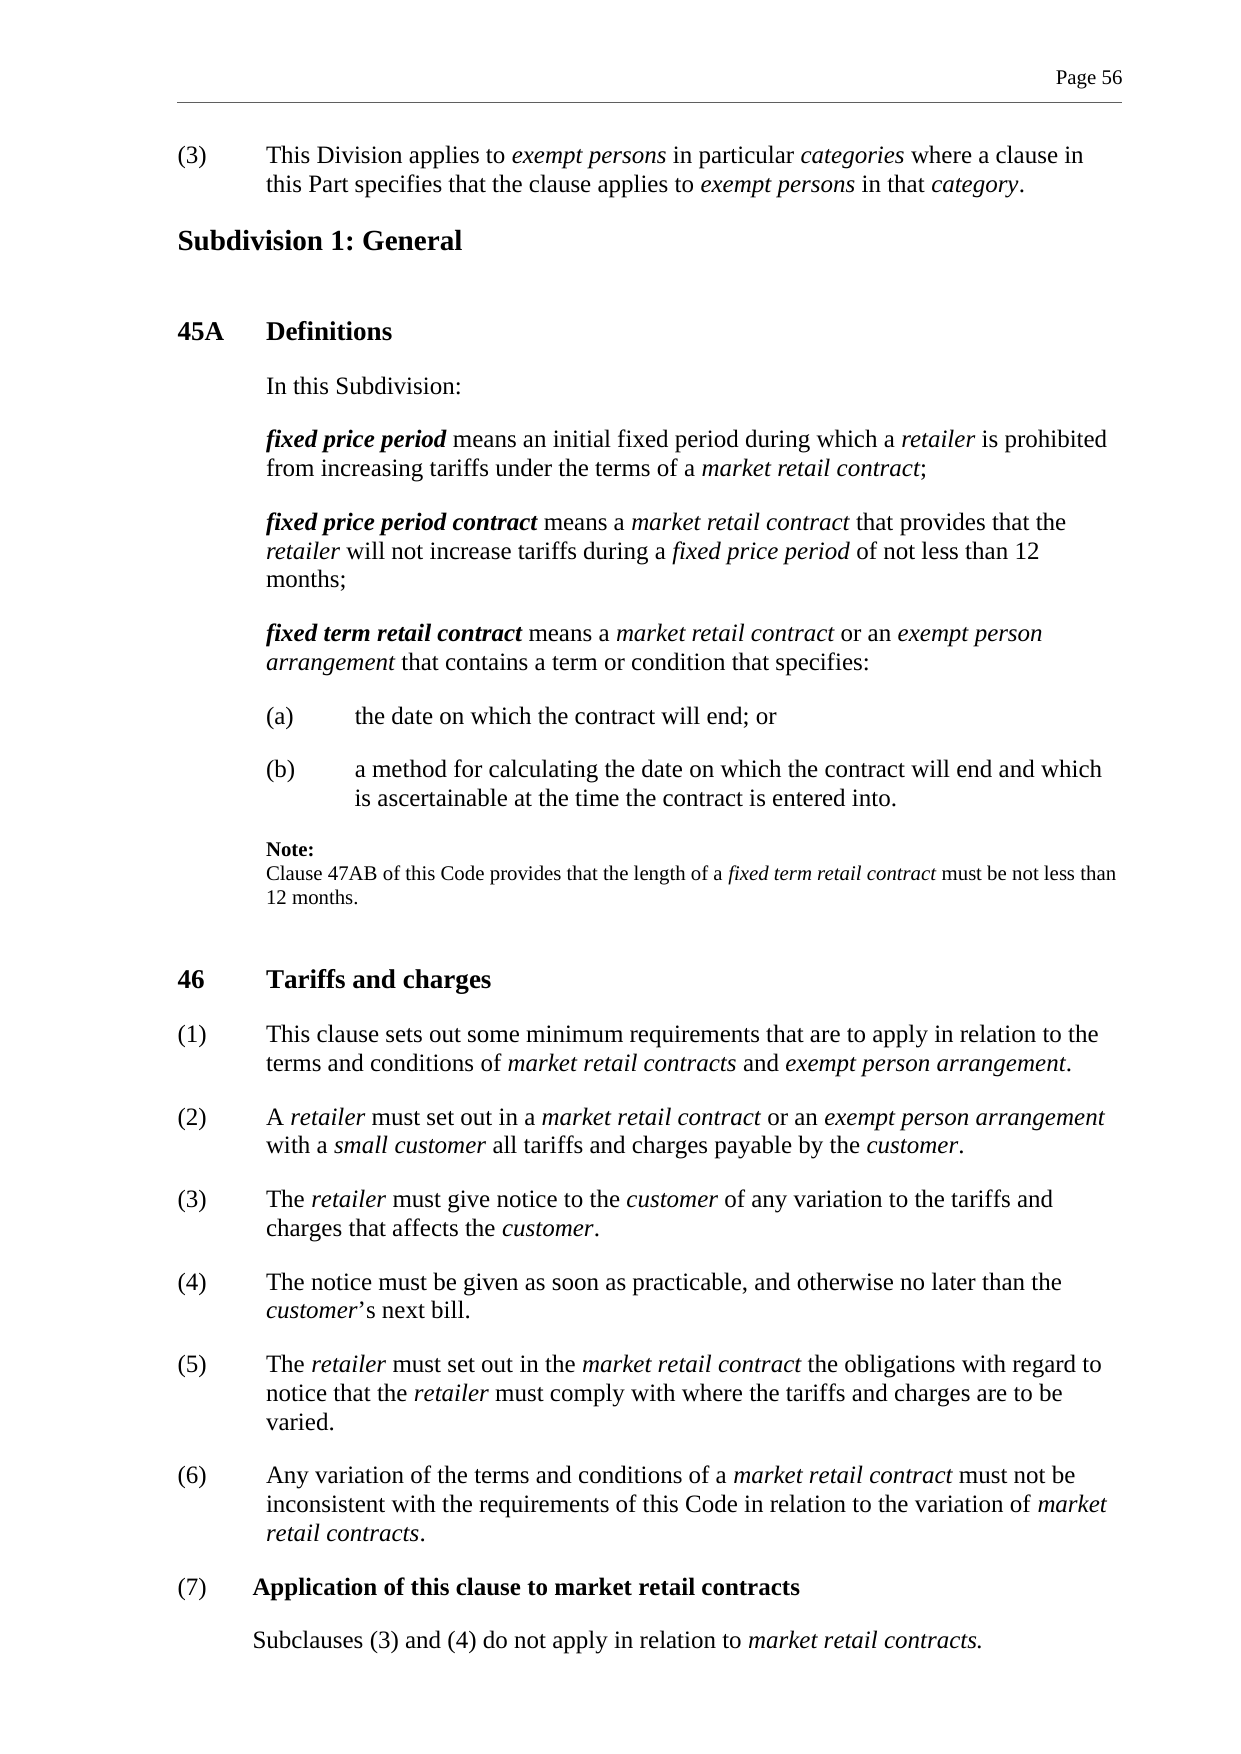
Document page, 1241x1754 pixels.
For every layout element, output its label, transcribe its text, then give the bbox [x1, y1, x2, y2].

text fixed term retail contract means a market retail contract or an exempt person arrangement that contains a term or condition that specifies: [266, 618, 1122, 676]
list A retailer must set out in a market retail contract or an exempt person arrangement with a small customer all tariffs and charges payable by the customer. [177, 1102, 1122, 1159]
text In this Subdivision: [266, 371, 1122, 399]
text Subdivision 1: General [177, 223, 1122, 256]
text a method for calculating the date on which the contract will end and which is ascertainable at the time the contract is entered into. [266, 754, 1122, 812]
list The retailer must give notice to the customer of any variation to the tariffs and charges that affects the customer. [177, 1184, 1122, 1242]
list The retailer must set out in the market retail contract the obligations with regard to notice that the retailer must comply with where the tariffs and charges are to be varied. [177, 1349, 1122, 1435]
list This Division applies to exempt persons in particular categories where a clause in this Part specifies that the clause applies to exempt persons in that category. [177, 140, 1122, 198]
text fixed price period means an initial fixed period during which a retailer is prohibited from increasing tariffs under the terms of a market retail contract; [266, 424, 1122, 482]
text Clause 47AB of this Code provides that the length of a fixed term retail contract must be not less than 12 months. [266, 861, 1122, 909]
text Note: [266, 837, 1122, 861]
list 45A Definitions [177, 315, 1122, 346]
list Application of this clause to market retail contracts [177, 1572, 1122, 1600]
list This clause sets out some minimum requirements that are to apply in relation to the terms and conditions of market retail contracts and exempt person arrangement. [177, 1019, 1122, 1077]
list Tariffs and charges [177, 963, 1122, 994]
text fixed price period contract means a market retail contract that provides that the retailer will not increase tariffs during a fixed price period of not less than 12 months; [266, 507, 1122, 593]
list Any variation of the terms and conditions of a market retail contract must not be inconsistent with the requirements of this Code in relation to the variation of market retail contracts. [177, 1460, 1122, 1547]
text the date on which the contract will end; or [266, 701, 1122, 729]
list The notice must be given as soon as practicable, and otherwise no later than the customer’s next bill. [177, 1267, 1122, 1324]
list Subclauses (3) and (4) do not apply in relation to market retail contracts. [252, 1625, 1122, 1654]
